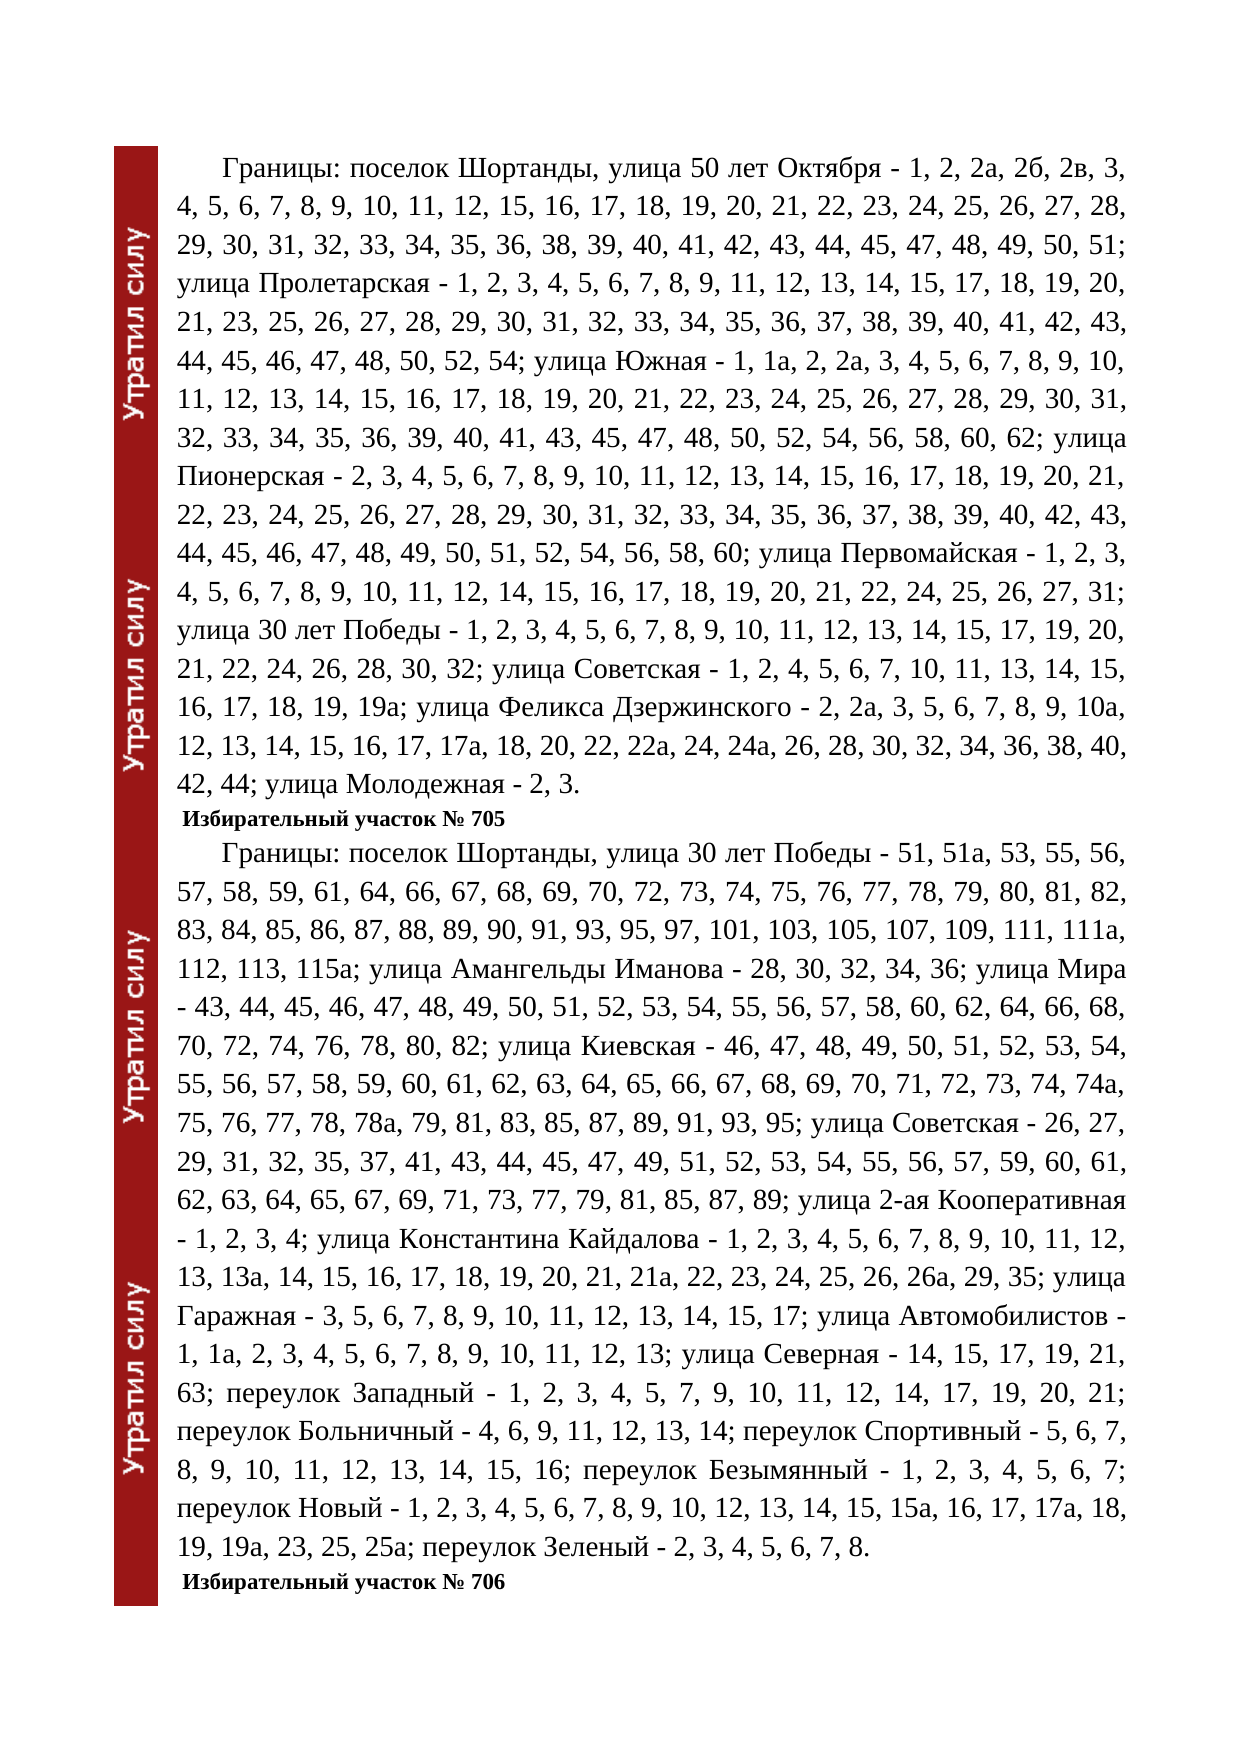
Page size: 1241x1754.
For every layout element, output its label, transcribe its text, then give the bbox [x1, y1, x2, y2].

text Границы: поселок Шортанды, улица 50 лет Октября - 1, 2, 2а, 2б, 2в, 3, 4, 5, 6, 7, 8, 9, 10, 11, 12, 15, 16, 17, 18, 19, 20, 21, 22, 23, 24, 25, 26, 27, 28, 29, 30, 31, 32, 33, 34, 35, 36, 38, 39, 40, 41, 42, 43, 44, 45, 47, 48, 49, 50, 51; улица Пролетарская - 1, 2, 3, 4, 5, 6, 7, 8, 9, 11, 12, 13, 14, 15, 17, 18, 19, 20, 21, 23, 25, 26, 27, 28, 29, 30, 31, 32, 33, 34, 35, 36, 37, 38, 39, 40, 41, 42, 43, 44, 45, 46, 47, 48, 50, 52, 54; улица Южная - 1, 1а, 2, 2а, 3, 4, 5, 6, 7, 8, 9, 10, 11, 12, 13, 14, 15, 16, 17, 18, 19, 20, 21, 22, 23, 24, 25, 26, 27, 28, 29, 30, 31, 32, 33, 34, 35, 36, 39, 40, 41, 43, 45, 47, 48, 50, 52, 54, 56, 58, 60, 62; улица Пионерская - 2, 3, 4, 5, 6, 7, 8, 9, 10, 11, 12, 13, 14, 15, 16, 17, 18, 19, 20, 21, 22, 23, 24, 25, 26, 27, 28, 29, 30, 31, 32, 33, 34, 35, 36, 37, 38, 39, 40, 42, 43, 44, 45, 46, 47, 48, 49, 50, 51, 52, 54, 56, 58, 60; улица Первомайская - 1, 2, 3, 4, 5, 6, 7, 8, 9, 10, 11, 12, 14, 15, 16, 17, 18, 19, 20, 21, 22, 24, 25, 26, 27, 31; улица 30 лет Победы - 1, 2, 3, 4, 5, 6, 7, 8, 9, 10, 11, 12, 13, 14, 15, 17, 19, 20, 21, 22, 24, 26, 28, 30, 32; улица Советская - 1, 2, 4, 5, 6, 7, 10, 11, 13, 14, 15, 16, 17, 18, 19, 19а; улица Феликса Дзержинского - 2, 2а, 3, 5, 6, 7, 8, 9, 10а, 12, 13, 14, 15, 16, 17, 17а, 18, 20, 22, 22а, 24, 24а, 26, 28, 30, 32, 34, 36, 38, 40, 42, 44; улица Молодежная - 2, 3. [112, 150, 1128, 800]
text Избирательный участок № 706 [112, 1568, 1128, 1594]
picture [114, 1563, 158, 1568]
text Границы: поселок Шортанды, улица 30 лет Победы - 51, 51а, 53, 55, 56, 57, 58, 59, 61, 64, 66, 67, 68, 69, 70, 72, 73, 74, 75, 76, 77, 78, 79, 80, 81, 82, 83, 84, 85, 86, 87, 88, 89, 90, 91, 93, 95, 97, 101, 103, 105, 107, 109, 111, 111а, 112, 113, 115а; улица Амангельды Иманова - 28, 30, 32, 34, 36; улица Мира - 43, 44, 45, 46, 47, 48, 49, 50, 51, 52, 53, 54, 55, 56, 57, 58, 60, 62, 64, 66, 68, 70, 72, 74, 76, 78, 80, 82; улица Киевская - 46, 47, 48, 49, 50, 51, 52, 53, 54, 55, 56, 57, 58, 59, 60, 61, 62, 63, 64, 65, 66, 67, 68, 69, 70, 71, 72, 73, 74, 74а, 75, 76, 77, 78, 78а, 79, 81, 83, 85, 87, 89, 91, 93, 95; улица Советская - 26, 27, 29, 31, 32, 35, 37, 41, 43, 44, 45, 47, 49, 51, 52, 53, 54, 55, 56, 57, 59, 60, 61, 62, 63, 64, 65, 67, 69, 71, 73, 77, 79, 81, 85, 87, 89; улица 2-ая Кооперативная - 1, 2, 3, 4; улица Константина Кайдалова - 1, 2, 3, 4, 5, 6, 7, 8, 9, 10, 11, 12, 13, 13а, 14, 15, 16, 17, 18, 19, 20, 21, 21а, 22, 23, 24, 25, 26, 26а, 29, 35; улица Гаражная - 3, 5, 6, 7, 8, 9, 10, 11, 12, 13, 14, 15, 17; улица Автомобилистов - 1, 1а, 2, 3, 4, 5, 6, 7, 8, 9, 10, 11, 12, 13; улица Северная - 14, 15, 17, 19, 21, 63; переулок Западный - 1, 2, 3, 4, 5, 7, 9, 10, 11, 12, 14, 17, 19, 20, 21; переулок Больничный - 4, 6, 9, 11, 12, 13, 14; переулок Спортивный - 5, 6, 7, 8, 9, 10, 11, 12, 13, 14, 15, 16; переулок Безымянный - 1, 2, 3, 4, 5, 6, 7; переулок Новый - 1, 2, 3, 4, 5, 6, 7, 8, 9, 10, 12, 13, 14, 15, 15а, 16, 17, 17а, 18, 19, 19а, 23, 25, 25а; переулок Зеленый - 2, 3, 4, 5, 6, 7, 8. [112, 835, 1128, 1563]
picture [114, 146, 158, 150]
picture [114, 800, 158, 805]
picture [114, 1594, 158, 1606]
text Избирательный участок № 705 [112, 805, 1128, 832]
